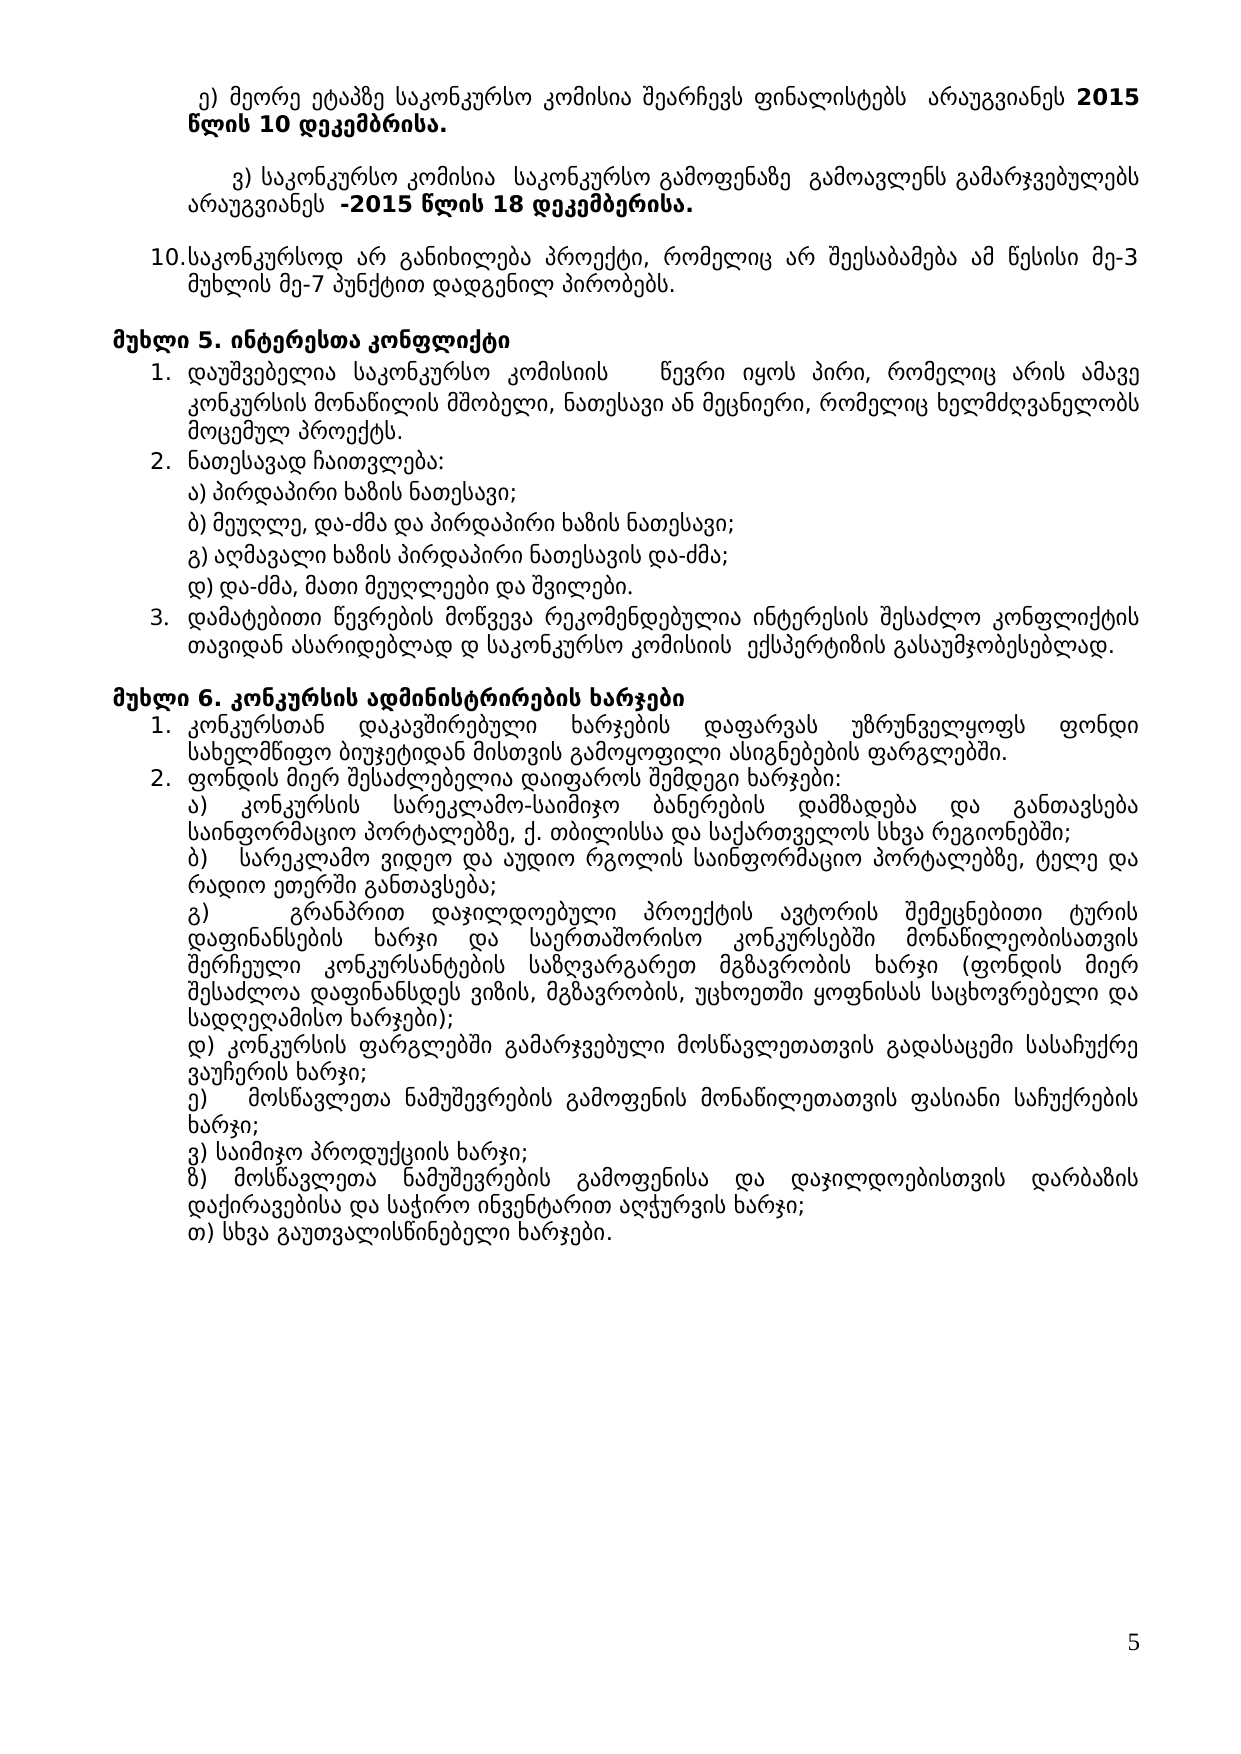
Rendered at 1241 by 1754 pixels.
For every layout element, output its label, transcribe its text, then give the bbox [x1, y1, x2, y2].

text ა) პირდაპირი ხაზის ნათესავი; [187, 476, 1140, 507]
list დაუშვებელია საკონკურსო კომისიის წევრი იყოს პირი, რომელიც არის ამავე კონკურსის მონაწილის მშობელი, ნათესავი ან მეცნიერი, რომელიც ხელმძღვანელობს მოცემულ პროექტს. [150, 356, 1140, 445]
list ე) მეორე ეტაპზე საკონკურსო კომისია შეარჩევს ფინალისტებს არაუგვიანეს 2015 წლის 10 დეკემბრისა. [187, 84, 1140, 138]
list საკონკურსოდ არ განიხილება პროექტი, რომელიც არ შეესაბამება ამ წესისი მე-3 მუხლის მე-7 პუნქტით დადგენილ პირობებს. [150, 244, 1140, 298]
text ვ) საიმიჯო პროდუქციის ხარჯი; [187, 1139, 1140, 1166]
text გ) აღმავალი ხაზის პირდაპირი ნათესავის და-ძმა; [187, 538, 1140, 570]
text დ) და-ძმა, მათი მეუღლეები და შვილები. [187, 570, 1140, 601]
text ვ) საკონკურსო კომისია საკონკურსო გამოფენაზე გამოავლენს გამარჯვებულებს არაუგვიანეს -2015 წლის 18 დეკემბერისა. [112, 164, 1140, 218]
list ფონდის მიერ შესაძლებელია დაიფაროს შემდეგი ხარჯები: [150, 766, 1140, 792]
list დამატებითი წევრების მოწვევა რეკომენდებულია ინტერესის შესაძლო კონფლიქტის თავიდან ასარიდებლად დ საკონკურსო კომისიის ექსპერტიზის გასაუმჯობესებლად. [150, 601, 1140, 659]
text დ) კონკურსის ფარგლებში გამარჯვებული მოსწავლეთათვის გადასაცემი სასაჩუქრე ვაუჩერის ხარჯი; [187, 1032, 1140, 1086]
text გ) გრანპრით დაჯილდოებული პროექტის ავტორის შემეცნებითი ტურის დაფინანსების ხარჯი და საერთაშორისო კონკურსებში მონაწილეობისათვის შერჩეული კონკურსანტების საზღვარგარეთ მგზავრობის ხარჯი (ფონდის მიერ შესაძლოა დაფინანსდეს ვიზის, მგზავრობის, უცხოეთში ყოფნისას საცხოვრებელი და სადღეღამისო ხარჯები); [187, 899, 1140, 1032]
text თ) სხვა გაუთვალისწინებელი ხარჯები. [187, 1219, 1140, 1246]
list კონკურსთან დაკავშირებული ხარჯების დაფარვას უზრუნველყოფს ფონდი სახელმწიფო ბიუჯეტიდან მისთვის გამოყოფილი ასიგნებების ფარგლებში. [150, 712, 1140, 766]
text ზ) მოსწავლეთა ნამუშევრების გამოფენისა და დაჯილდოებისთვის დარბაზის დაქირავებისა და საჭირო ინვენტარით აღჭურვის ხარჯი; [187, 1166, 1140, 1219]
list ნათესავად ჩაითვლება: [150, 445, 1140, 476]
text მუხლი 6. კონკურსის ადმინისტრირების ხარჯები [112, 686, 1140, 712]
text მუხლი 5. ინტერესთა კონფლიქტი [112, 324, 1140, 356]
text ბ) მეუღლე, და-ძმა და პირდაპირი ხაზის ნათესავი; [187, 507, 1140, 538]
text ბ) სარეკლამო ვიდეო და აუდიო რგოლის საინფორმაციო პორტალებზე, ტელე და რადიო ეთერში განთავსება; [187, 846, 1140, 899]
text ე) მოსწავლეთა ნამუშევრების გამოფენის მონაწილეთათვის ფასიანი საჩუქრების ხარჯი; [187, 1086, 1140, 1139]
text ა) კონკურსის სარეკლამო-საიმიჯო ბანერების დამზადება და განთავსება საინფორმაციო პორტალებზე, ქ. თბილისსა და საქართველოს სხვა რეგიონებში; [187, 792, 1140, 846]
